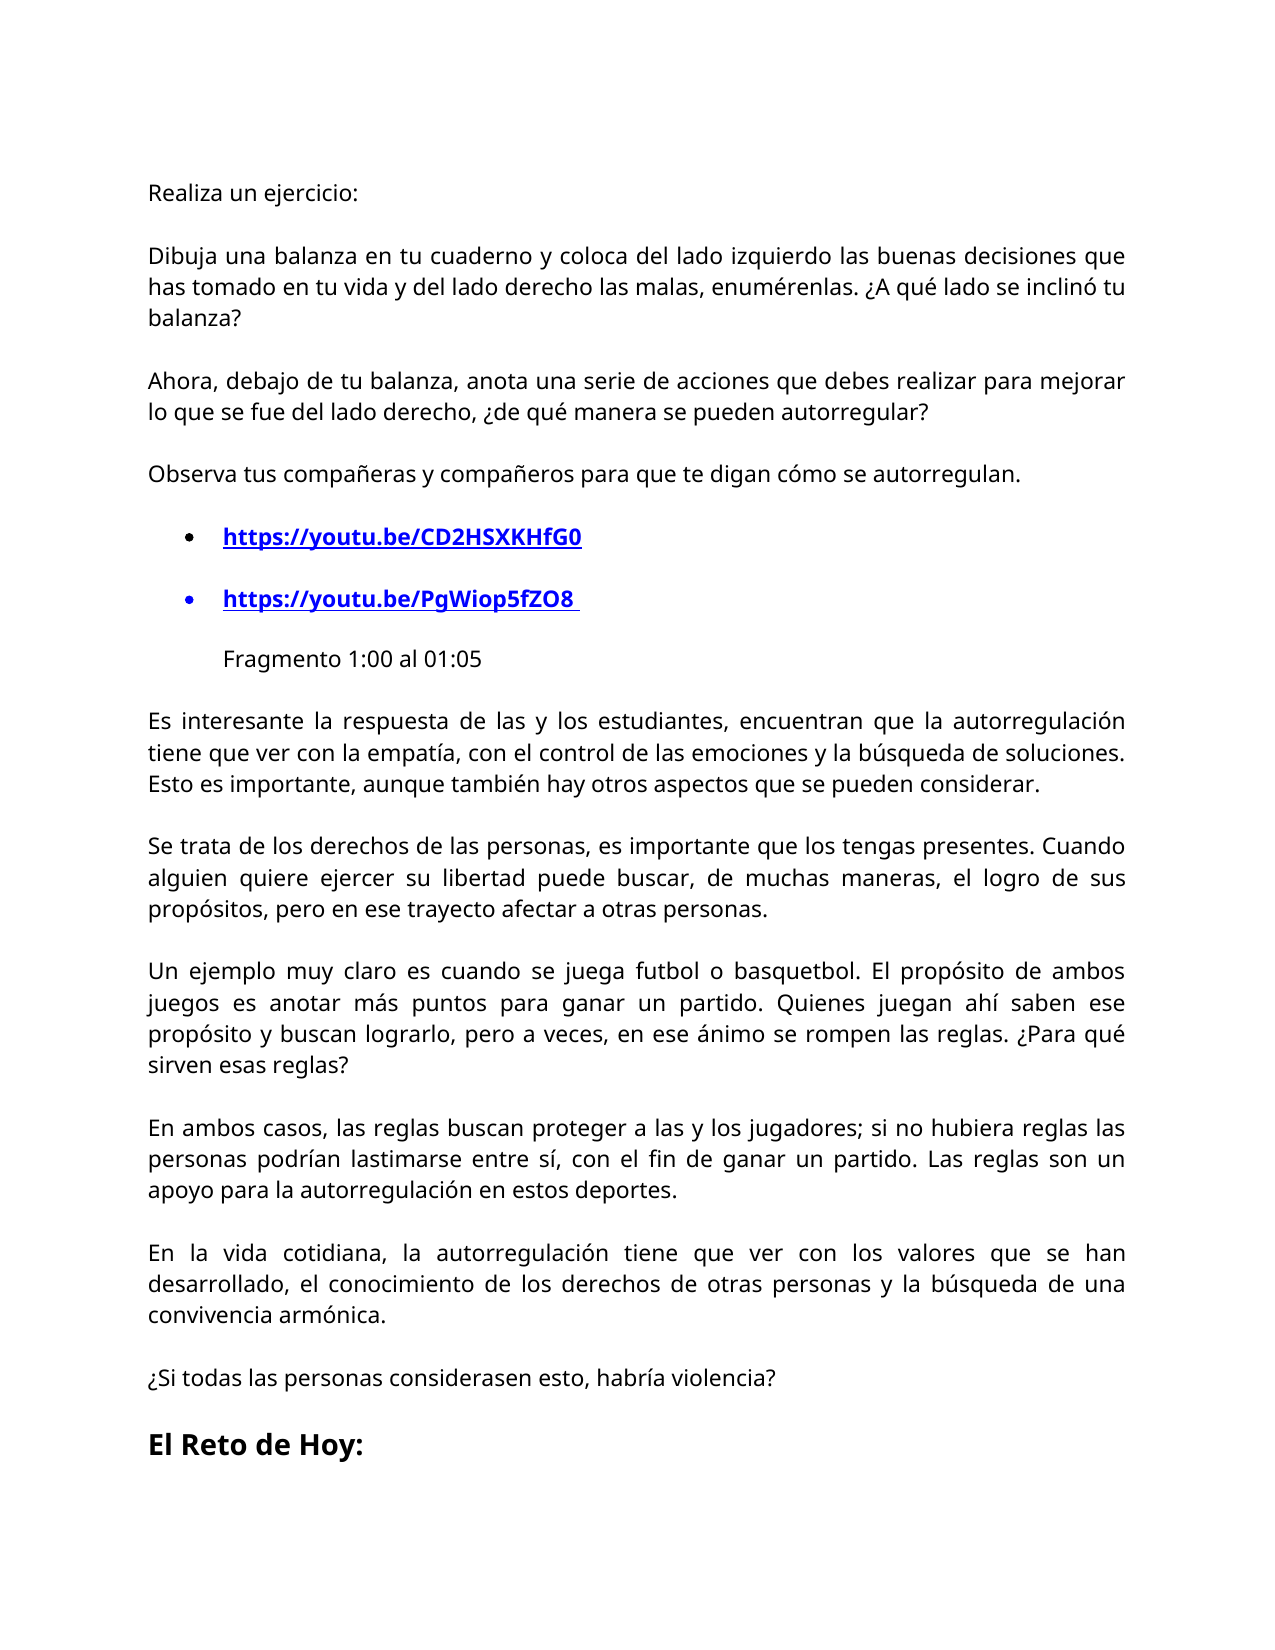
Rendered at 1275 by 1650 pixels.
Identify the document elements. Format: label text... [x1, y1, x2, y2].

text Ahora, debajo de tu balanza, anota una serie de acciones que debes realizar para mejorar lo que se fue del lado derecho, ¿de qué manera se pueden autorregular? [148, 365, 1127, 427]
text Es interesante la respuesta de las y los estudiantes, encuentran que la autorregulación tiene que ver con la empatía, con el control de las emociones y la búsqueda de soluciones. Esto es importante, aunque también hay otros aspectos que se pueden considerar. [148, 705, 1127, 799]
list https://youtu.be/CD2HSXKHfG0 [185, 521, 1127, 552]
text En ambos casos, las reglas buscan proteger a las y los jugadores; si no hubiera reglas las personas podrían lastimarse entre sí, con el fin de ganar un partido. Las reglas son un apoyo para la autorregulación en estos deportes. [148, 1111, 1127, 1205]
text Dibuja una balanza en tu cuaderno y coloca del lado izquierdo las buenas decisiones que has tomado en tu vida y del lado derecho las malas, enumérenlas. ¿A qué lado se inclinó tu balanza? [148, 240, 1127, 333]
text ¿Si todas las personas considerasen esto, habría violencia? [148, 1361, 1127, 1393]
text Observa tus compañeras y compañeros para que te digan cómo se autorregulan. [148, 458, 1127, 490]
list Fragmento 1:00 al 01:05 [223, 643, 1127, 674]
text Se trata de los derechos de las personas, es importante que los tengas presentes. Cuando alguien quiere ejercer su libertad puede buscar, de muchas maneras, el logro de sus propósitos, pero en ese trayecto afectar a otras personas. [148, 830, 1127, 924]
text Realiza un ejercicio: [148, 177, 1127, 208]
text En la vida cotidiana, la autorregulación tiene que ver con los valores que se han desarrollado, el conocimiento de los derechos de otras personas y la búsqueda de una convivencia armónica. [148, 1236, 1127, 1330]
text Un ejemplo muy claro es cuando se juega futbol o basquetbol. El propósito de ambos juegos es anotar más puntos para ganar un partido. Quienes juegan ahí saben ese propósito y buscan lograrlo, pero a veces, en ese ánimo se rompen las reglas. ¿Para qué sirven esas reglas? [148, 955, 1127, 1080]
list https://youtu.be/PgWiop5fZO8 [185, 583, 1127, 615]
text El Reto de Hoy: [148, 1424, 1127, 1464]
